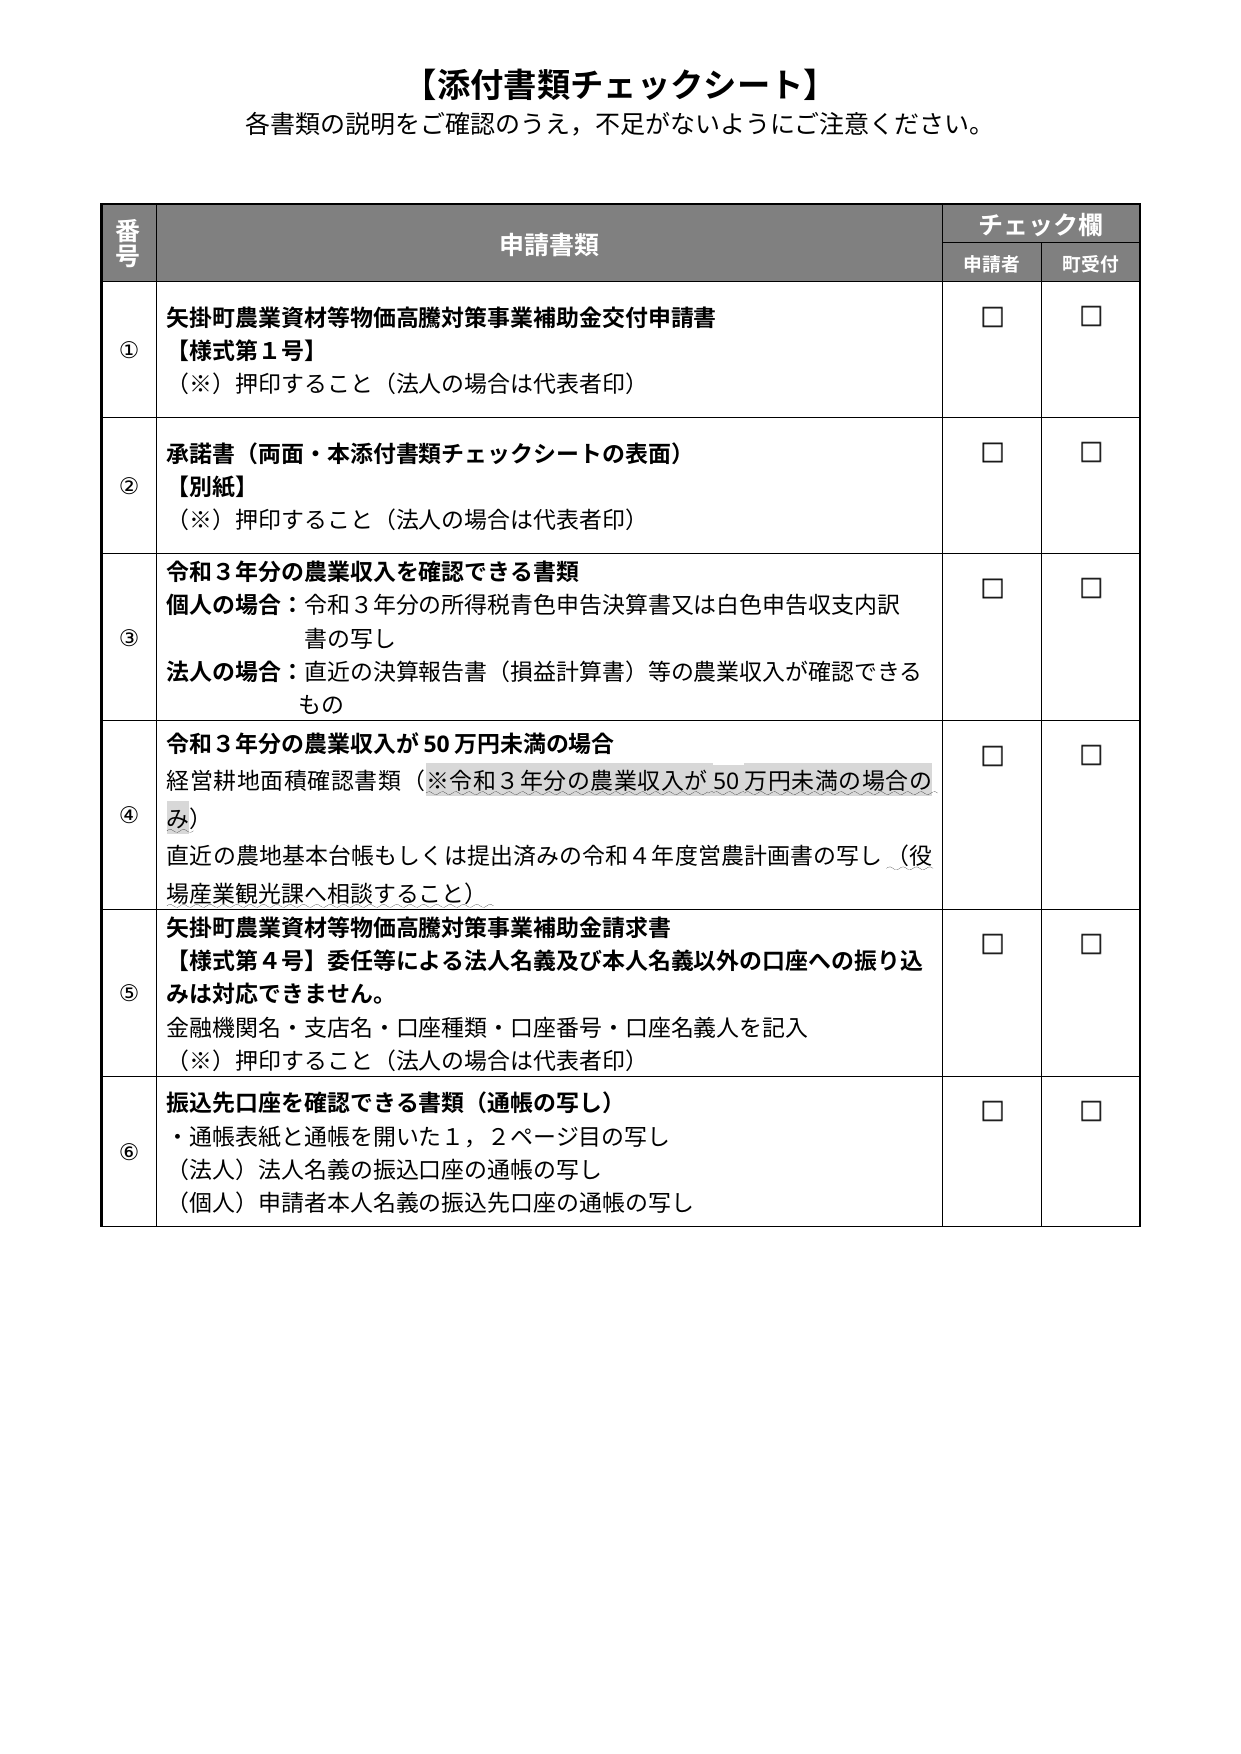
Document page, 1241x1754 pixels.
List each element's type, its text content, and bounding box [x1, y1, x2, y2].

table_cell [943, 721, 1041, 909]
table_cell 承諾書（両面・本添付書類チェックシートの表面） 【別紙】 （※）押印すること（法人の場合は代表者印） [157, 418, 942, 553]
table_cell [943, 282, 1041, 417]
table_cell [943, 554, 1041, 720]
picture [1074, 1081, 1115, 1140]
table_cell ② [103, 418, 156, 553]
picture [1074, 726, 1115, 784]
picture [975, 287, 1017, 346]
table_cell 矢掛町農業資材等物価高騰対策事業補助金請求書 【様式第４号】委任等による法人名義及び本人名義以外の口座への振り込みは対応できません。 金融機関名・支店名・口座種類・口座番号・口座名義人を記入 （※）押印すること（法人の場合は代表者印） [157, 910, 942, 1076]
table_cell 令和３年分の農業収入を確認できる書類 個人の場合：令和３年分の所得税青色申告決算書又は白色申告収支内訳 書の写し 法人の場合：直近の決算報告書（損益計算書）等の農業収入が確認できる もの [157, 554, 942, 720]
picture [1074, 558, 1115, 617]
picture [975, 726, 1017, 785]
picture [1074, 422, 1115, 481]
picture [975, 915, 1017, 973]
table_cell 申請者 [943, 243, 1041, 281]
table_cell ③ [103, 554, 156, 720]
table_cell [943, 910, 1041, 1076]
table_cell ④ [103, 721, 156, 909]
table_cell [1042, 282, 1139, 417]
table_cell [1042, 721, 1139, 909]
picture [975, 423, 1017, 481]
table_cell ① [103, 282, 156, 417]
picture [975, 1082, 1017, 1140]
table_cell ⑥ [103, 1077, 156, 1226]
table_cell 矢掛町農業資材等物価高騰対策事業補助金交付申請書 【様式第１号】 （※）押印すること（法人の場合は代表者印） [157, 282, 942, 417]
picture [1074, 286, 1115, 345]
table_cell [1042, 554, 1139, 720]
table_cell 町受付 [1042, 243, 1139, 281]
table_cell [1042, 418, 1139, 553]
table_cell [943, 418, 1041, 553]
table_cell [1042, 910, 1139, 1076]
picture [975, 559, 1017, 617]
table_header チェック欄 [943, 205, 1139, 242]
table_cell [943, 1077, 1041, 1226]
text 各書類の説明をご確認のうえ，不足がないようにご注意ください。 [100, 107, 1140, 141]
table_cell 振込先口座を確認できる書類（通帳の写し） ・通帳表紙と通帳を開いた１，２ページ目の写し （法人）法人名義の振込口座の通帳の写し （個人）申請者本人名義の振込先口座の通帳の写し [157, 1077, 942, 1226]
table_cell [1042, 1077, 1139, 1226]
table_header 申請書類 [157, 205, 942, 281]
picture [1074, 914, 1115, 973]
text 【添付書類チェックシート】 [100, 59, 1140, 107]
table_cell ⑤ [103, 910, 156, 1076]
table_cell 令和３年分の農業収入が50万円未満の場合 経営耕地面積確認書類（※令和３年分の農業収入が50万円未満の場合のみ） 直近の農地基本台帳もしくは提出済みの令和４年度営農計画書の写し（役場産業観光課へ相談すること） [157, 721, 942, 909]
table_header 番号 [103, 205, 156, 281]
